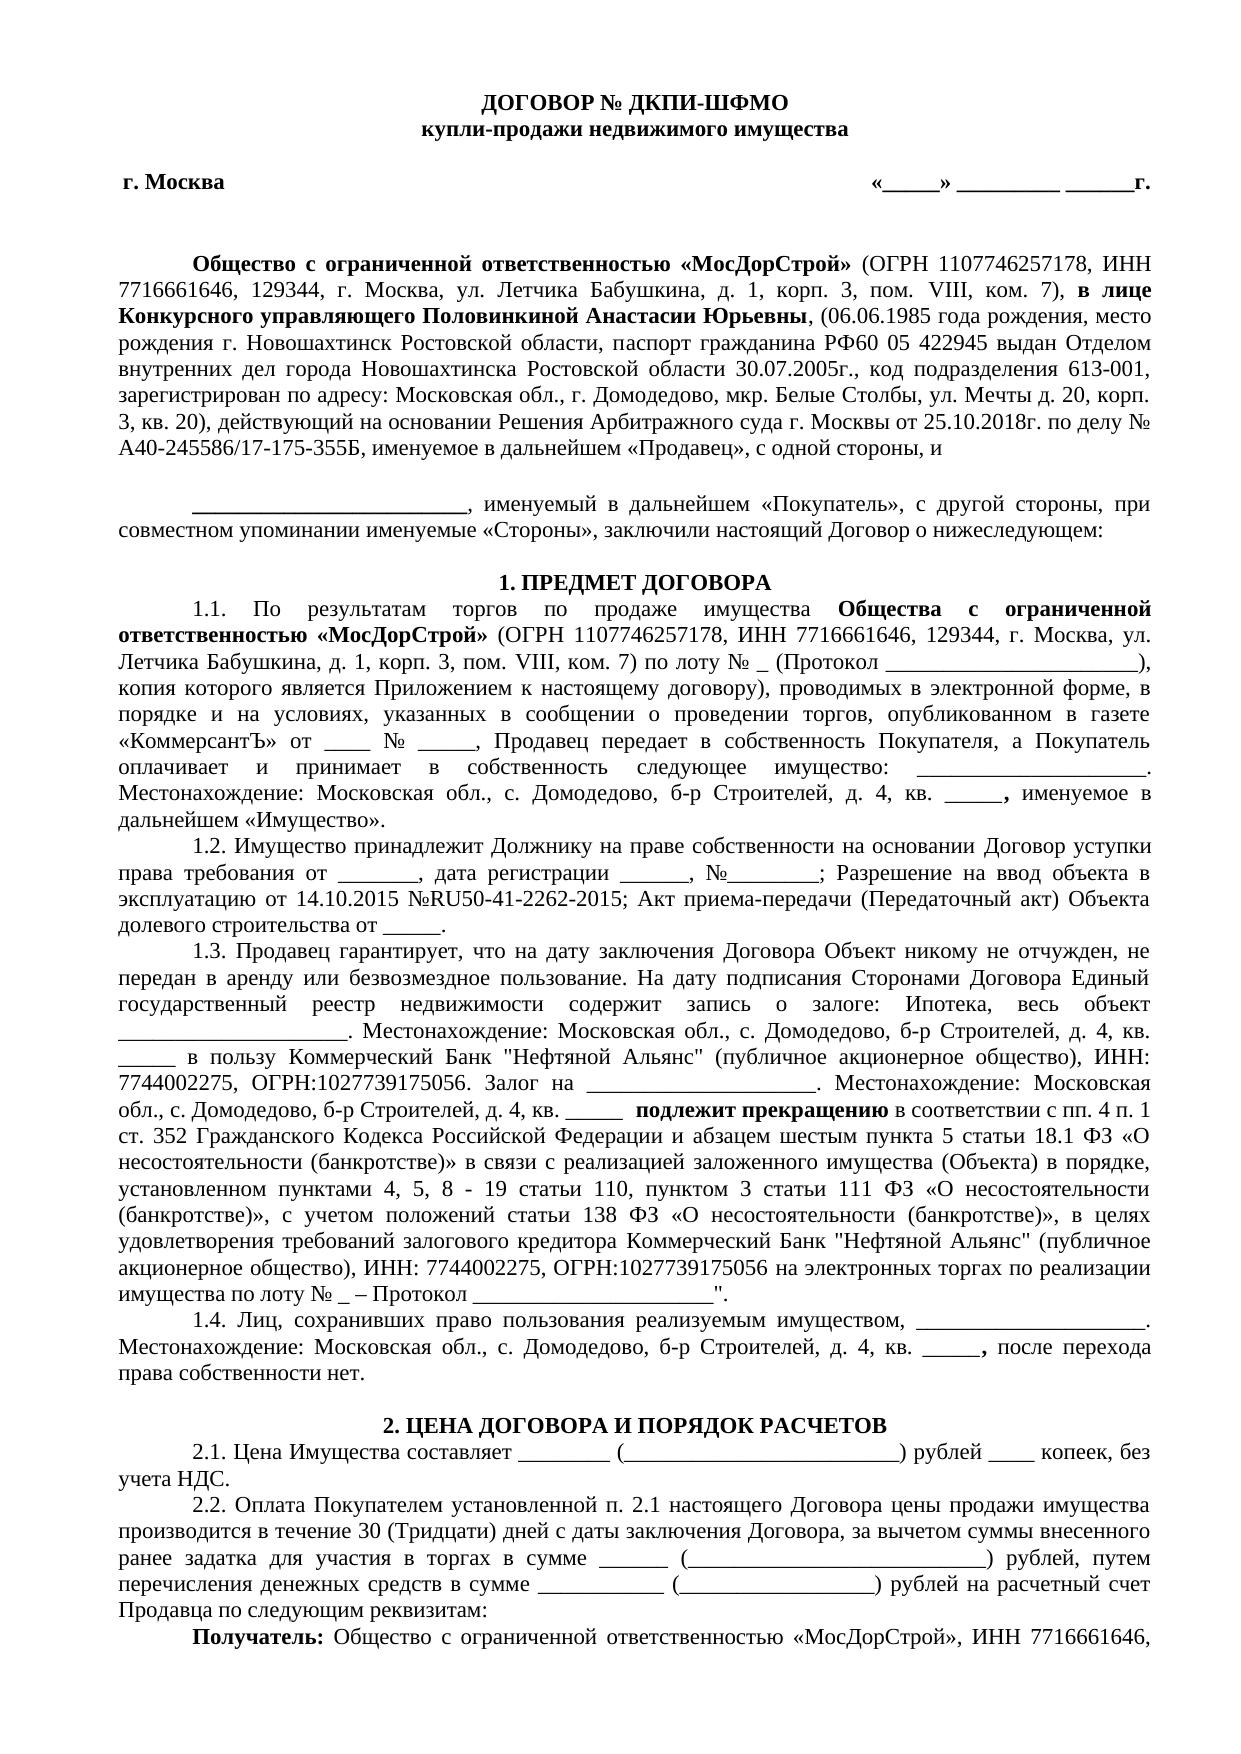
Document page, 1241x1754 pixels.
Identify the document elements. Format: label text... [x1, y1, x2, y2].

text купли-продажи недвижимого имущества [118, 115, 1152, 141]
text 1.1. По результатам торгов по продаже имущества Общества с ограниченной ответственностью «МосДорСтрой» (ОГРН 1107746257178, ИНН 7716661646, 129344, г. Москва, ул. Летчика Бабушкина, д. 1, корп. 3, пом. VIII, ком. 7) по лоту № _ (Протокол ______________________), копия которого является Приложением к настоящему договору), проводимых в электронной форме, в порядке и на условиях, указанных в сообщении о проведении торгов, опубликованном в газете «КоммерсантЪ» от ____ № _____, Продавец передает в собственность Покупателя, а Покупатель оплачивает и принимает в собственность следующее имущество: ____________________. Местонахождение: Московская обл., с. Домодедово, б-р Строителей, д. 4, кв. _____, именуемое в дальнейшем «Имущество». [118, 595, 1152, 832]
text 1. ПРЕДМЕТ ДОГОВОРА [118, 569, 1152, 595]
text 1.3. Продавец гарантирует, что на дату заключения Договора Объект никому не отчужден, не передан в аренду или безвозмездное пользование. На дату подписания Сторонами Договора Единый государственный реестр недвижимости содержит запись о залоге: Ипотека, весь объект ____________________. Местонахождение: Московская обл., с. Домодедово, б-р Строителей, д. 4, кв. _____ в пользу Коммерческий Банк "Нефтяной Альянс" (публичное акционерное общество), ИНН: 7744002275, ОГРН:1027739175056. Залог на ____________________. Местонахождение: Московская обл., с. Домодедово, б-р Строителей, д. 4, кв. _____ подлежит прекращению в соответствии с пп. 4 п. 1 ст. 352 Гражданского Кодекса Российской Федерации и абзацем шестым пункта 5 статьи 18.1 ФЗ «О несостоятельности (банкротстве)» в связи с реализацией заложенного имущества (Объекта) в порядке, установленном пунктами 4, 5, 8 - 19 статьи 110, пунктом 3 статьи 111 ФЗ «О несостоятельности (банкротстве)», с учетом положений статьи 138 ФЗ «О несостоятельности (банкротстве)», в целях удовлетворения требований залогового кредитора Коммерческий Банк "Нефтяной Альянс" (публичное акционерное общество), ИНН: 7744002275, ОГРН:1027739175056 на электронных торгах по реализации имущества по лоту № _ – Протокол _____________________". [118, 938, 1152, 1307]
text г. Москва «_____» _________ ______г. [118, 168, 1152, 194]
text ________________________, именуемый в дальнейшем «Покупатель», с другой стороны, при совместном упоминании именуемые «Стороны», заключили настоящий Договор о нижеследующем: [118, 489, 1152, 542]
text 1.4. Лиц, сохранивших право пользования реализуемым имуществом, ____________________. Местонахождение: Московская обл., с. Домодедово, б-р Строителей, д. 4, кв. _____, после перехода права собственности нет. [118, 1307, 1152, 1386]
text Общество с ограниченной ответственностью «МосДорСтрой» (ОГРН 1107746257178, ИНН 7716661646, 129344, г. Москва, ул. Летчика Бабушкина, д. 1, корп. 3, пом. VIII, ком. 7), в лице Конкурсного управляющего Половинкиной Анастасии Юрьевны, (06.06.1985 года рождения, место рождения г. Новошахтинск Ростовской области, паспорт гражданина РФ60 05 422945 выдан Отделом внутренних дел города Новошахтинска Ростовской области 30.07.2005г., код подразделения 613-001, зарегистрирован по адресу: Московская обл., г. Домодедово, мкр. Белые Столбы, ул. Мечты д. 20, корп. 3, кв. 20), действующий на основании Решения Арбитражного суда г. Москвы от 25.10.2018г. по делу № А40-245586/17-175-355Б, именуемое в дальнейшем «Продавец», с одной стороны, и [118, 249, 1152, 460]
text 1.2. Имущество принадлежит Должнику на праве собственности на основании Договор уступки права требования oт _______, дата регистрации ______, №________; Разрешение на ввод объекта в эксплуатацию oт 14.10.2015 №RU50-41-2262-2015; Акт приема-передачи (Передаточный акт) Объекта долевого строительства oт _____. [118, 832, 1152, 938]
text 2.1. Цена Имущества составляет ________ (________________________) рублей ____ копеек, без учета НДС. [118, 1438, 1152, 1491]
text 2.2. Оплата Покупателем установленной п. 2.1 настоящего Договора цены продажи имущества производится в течение 30 (Тридцати) дней с даты заключения Договора, за вычетом суммы внесенного ранее задатка для участия в торгах в сумме ______ (__________________________) рублей, путем перечисления денежных средств в сумме ___________ (_________________) рублей на расчетный счет Продавца по следующим реквизитам: [118, 1491, 1152, 1623]
text ДОГОВОР № ДКПИ-ШФМО [118, 89, 1152, 115]
text 2. ЦЕНА ДОГОВОРА И ПОРЯДОК РАСЧЕТОВ [118, 1412, 1152, 1438]
